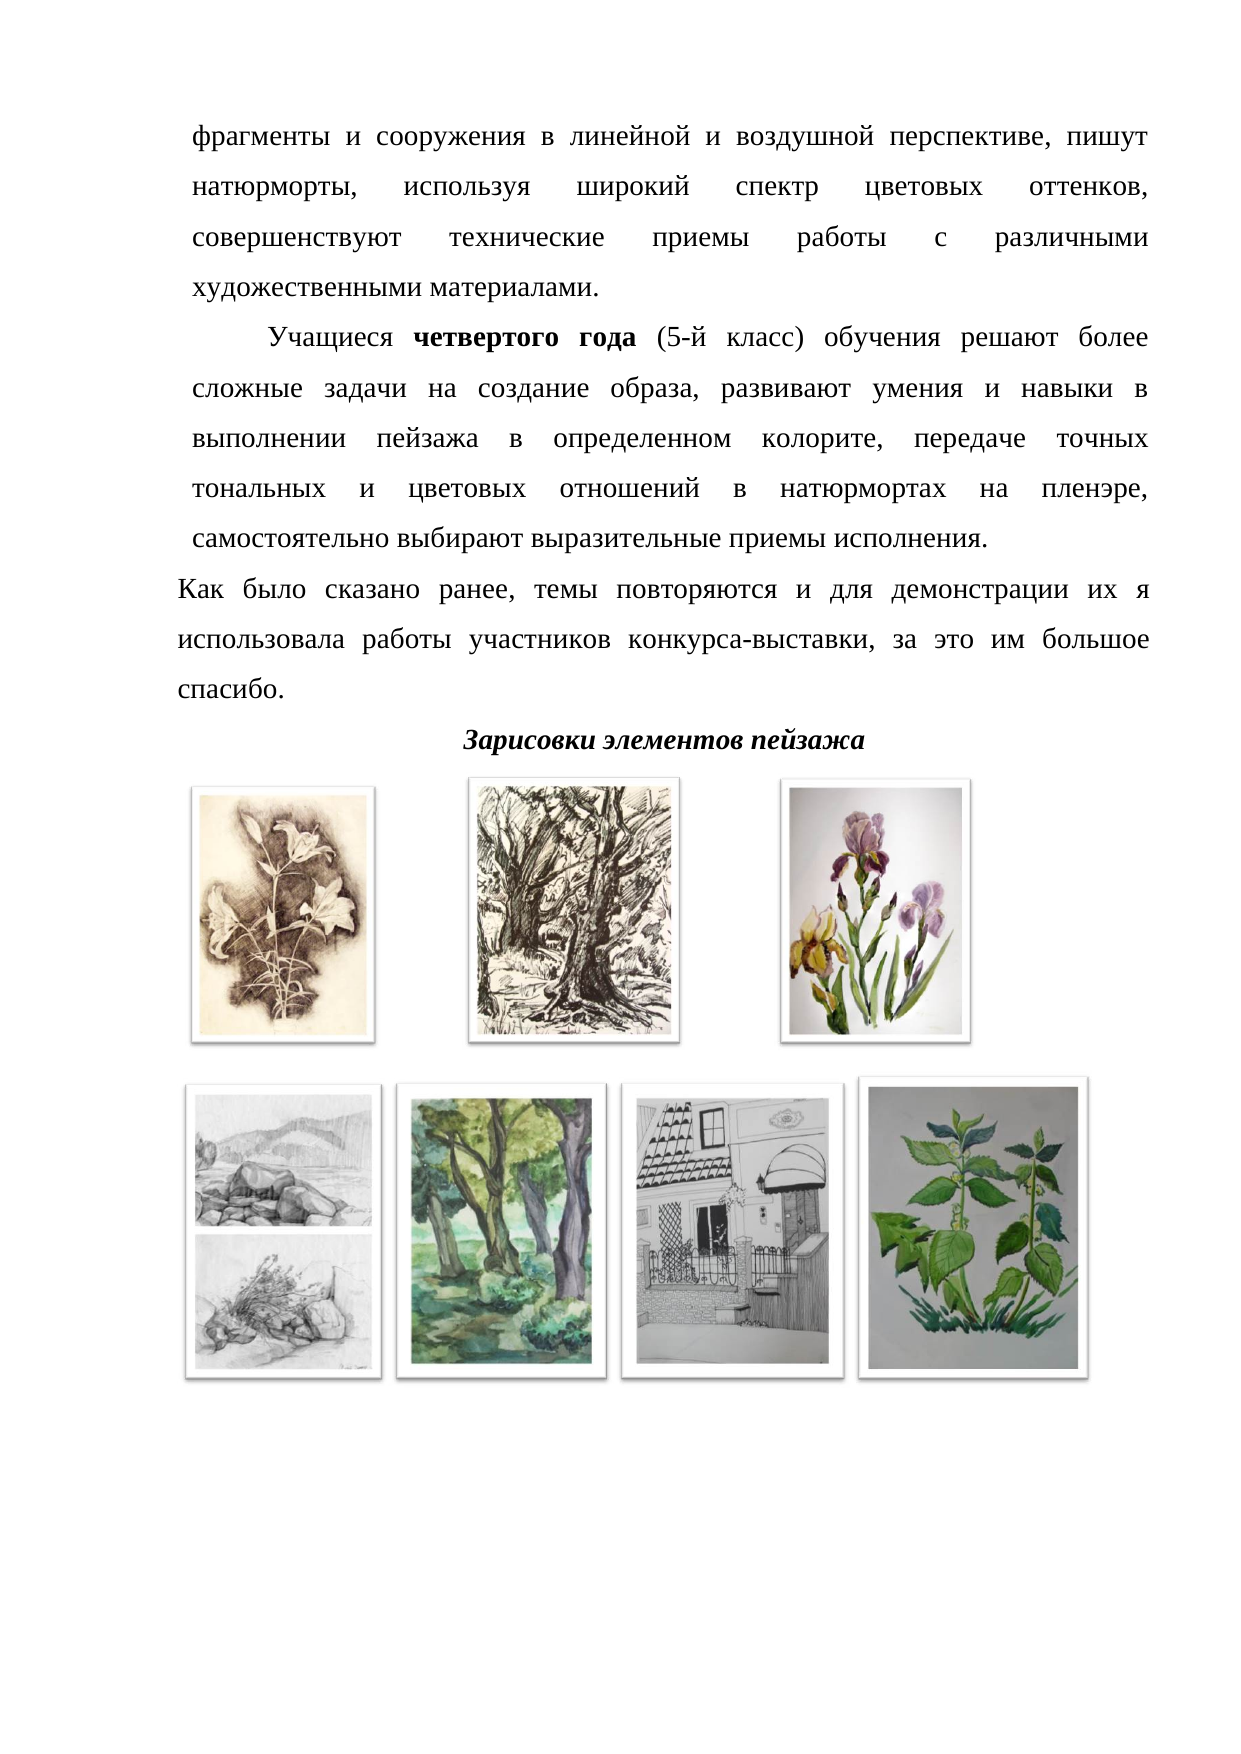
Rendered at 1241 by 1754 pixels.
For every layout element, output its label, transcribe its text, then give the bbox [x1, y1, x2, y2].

picture [177, 1070, 1094, 1388]
text Учащиеся четвертого года (5-й класс) обучения решают более сложные задачи на создание образа, развивают умения и навыки в выполнении пейзажа в определенном колорите, передаче точных тональных и цветовых отношений в натюрмортах на пленэре, самостоятельно выбирают выразительные приемы исполнения. [192, 319, 1149, 554]
picture [184, 781, 381, 1051]
picture [462, 772, 686, 1051]
picture [773, 773, 977, 1051]
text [192, 118, 1149, 303]
text Зарисовки элементов пейзажа [177, 722, 1152, 755]
text Как было сказано ранее, темы повторяются и для демонстрации их я использовала работы участников конкурса-выставки, за это им большое спасибо. [177, 571, 1152, 705]
